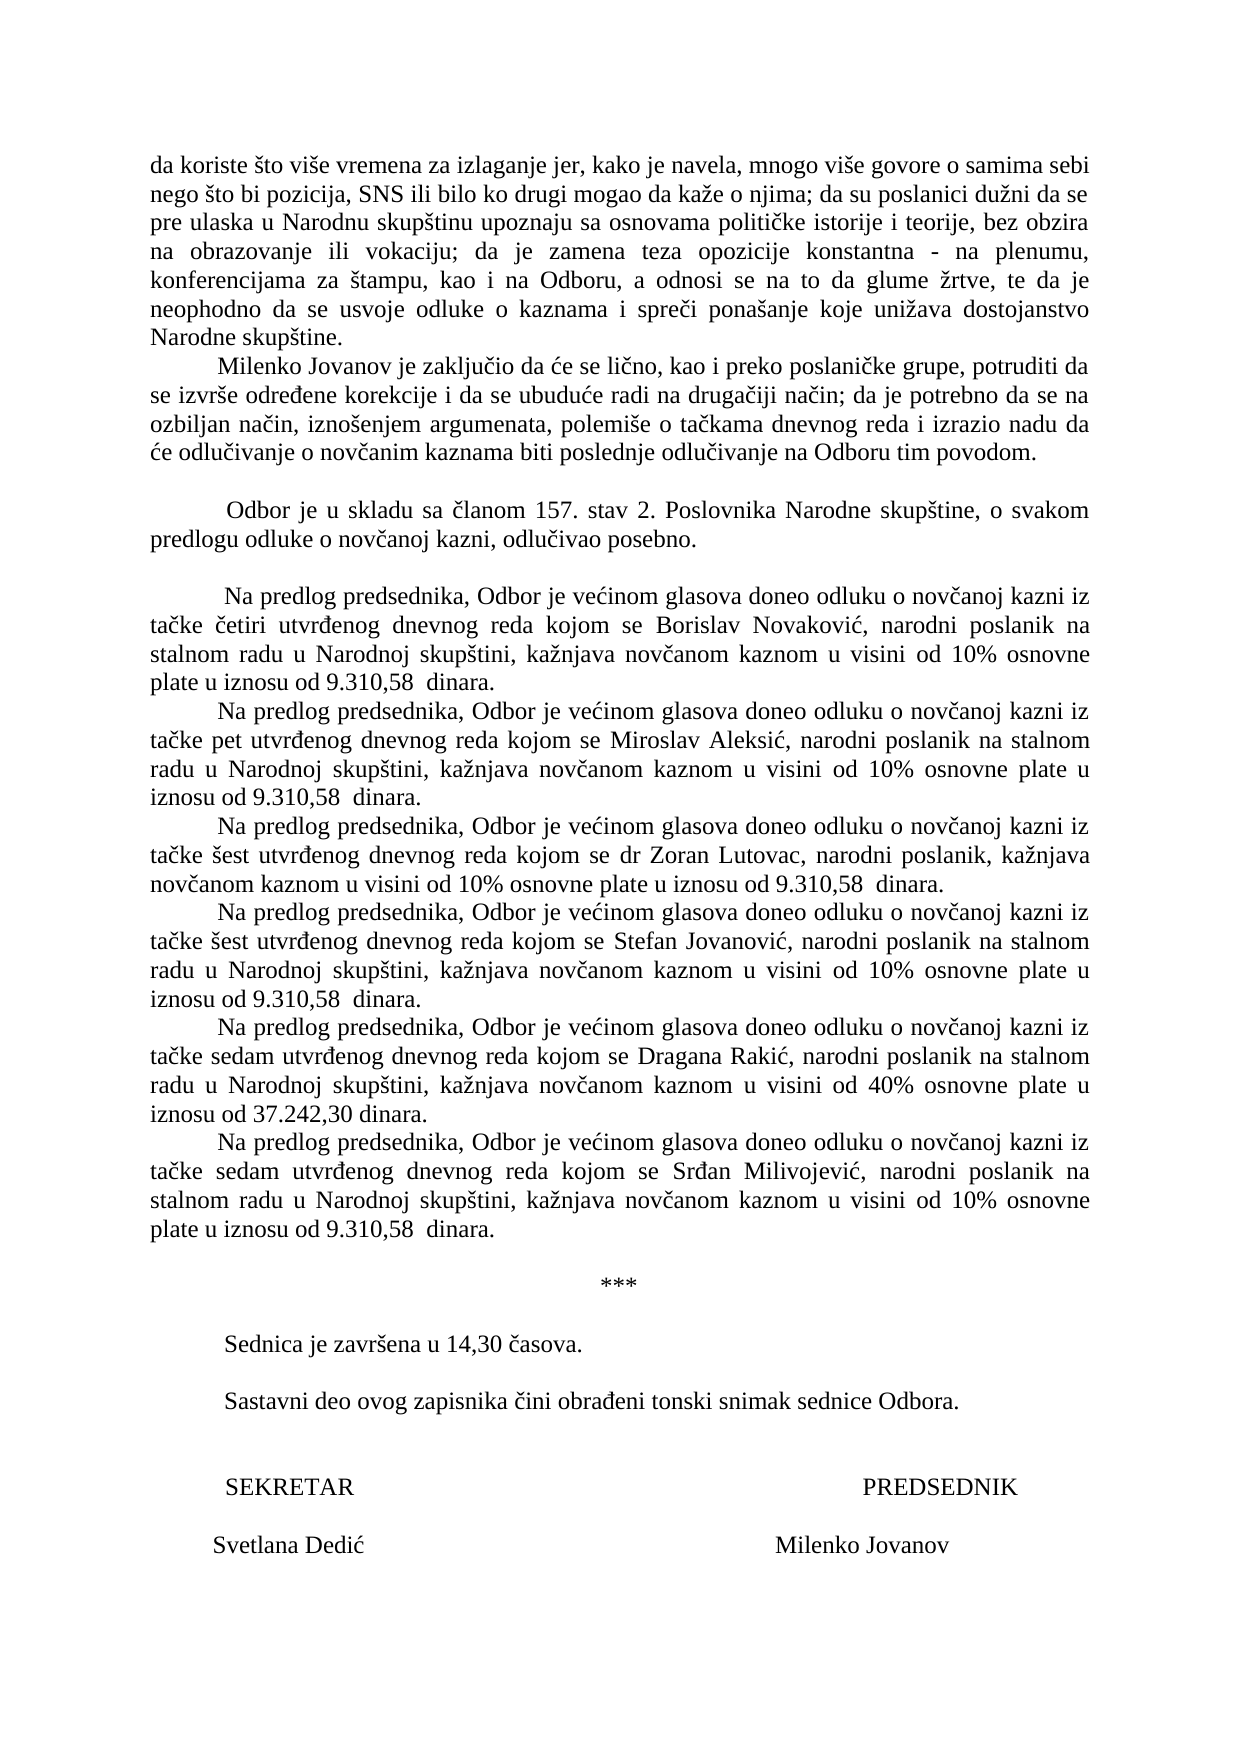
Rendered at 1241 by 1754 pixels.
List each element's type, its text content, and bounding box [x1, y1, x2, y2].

text Na predlog predsednika, Odbor je većinom glasova doneo odluku o novčanoj kazni iz tačke šest utvrđenog dnevnog reda kojom se Stefan Jovanović, narodni poslanik na stalnom radu u Narodnoj skupštini, kažnjava novčanom kaznom u visini od 10% osnovne plate u iznosu od 9.310,58 dinara. [150, 897, 1090, 1012]
text SEKRETAR PREDSEDNIK [150, 1472, 1090, 1501]
text Sastavni deo ovog zapisnika čini obrađeni tonski snimak sednice Odbora. [150, 1386, 1090, 1415]
text Na predlog predsednika, Odbor je većinom glasova doneo odluku o novčanoj kazni iz tačke pet utvrđenog dnevnog reda kojom se Miroslav Aleksić, narodni poslanik na stalnom radu u Narodnoj skupštini, kažnjava novčanom kaznom u visini od 10% osnovne plate u iznosu od 9.310,58 dinara. [150, 696, 1090, 811]
text *** [225, 1271, 1090, 1300]
text Na predlog predsednika, Odbor je većinom glasova doneo odluku o novčanoj kazni iz tačke sedam utvrđenog dnevnog reda kojom se Srđan Milivojević, narodni poslanik na stalnom radu u Narodnoj skupštini, kažnjava novčanom kaznom u visini od 10% osnovne plate u iznosu od 9.310,58 dinara. [150, 1127, 1090, 1242]
text Milenko Jovanov je zaključio da će se lično, kao i preko poslaničke grupe, potruditi da se izvrše određene korekcije i da se ubuduće radi na drugačiji način; da je potrebno da se na ozbiljan način, iznošenjem argumenata, polemiše o tačkama dnevnog reda i izrazio nadu da će odlučivanje o novčanim kaznama biti poslednje odlučivanje na Odboru tim povodom. [150, 351, 1090, 466]
text Svetlana Dedić Milenko Jovanov [150, 1530, 1090, 1559]
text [150, 150, 1090, 351]
text Na predlog predsednika, Odbor je većinom glasova doneo odluku o novčanoj kazni iz tačke sedam utvrđenog dnevnog reda kojom se Dragana Rakić, narodni poslanik na stalnom radu u Narodnoj skupštini, kažnjava novčanom kaznom u visini od 40% osnovne plate u iznosu od 37.242,30 dinara. [150, 1012, 1090, 1127]
text Odbor je u skladu sa članom 157. stav 2. Poslovnika Narodne skupštine, o svakom predlogu odluke o novčanoj kazni, odlučivao posebno. [150, 495, 1090, 552]
text Na predlog predsednika, Odbor je većinom glasova doneo odluku o novčanoj kazni iz tačke četiri utvrđenog dnevnog reda kojom se Borislav Novaković, narodni poslanik na stalnom radu u Narodnoj skupštini, kažnjava novčanom kaznom u visini od 10% osnovne plate u iznosu od 9.310,58 dinara. [150, 581, 1090, 696]
text Sednica je završena u 14,30 časova. [150, 1329, 1090, 1357]
text Na predlog predsednika, Odbor je većinom glasova doneo odluku o novčanoj kazni iz tačke šest utvrđenog dnevnog reda kojom se dr Zoran Lutovac, narodni poslanik, kažnjava novčanom kaznom u visini od 10% osnovne plate u iznosu od 9.310,58 dinara. [150, 811, 1090, 897]
